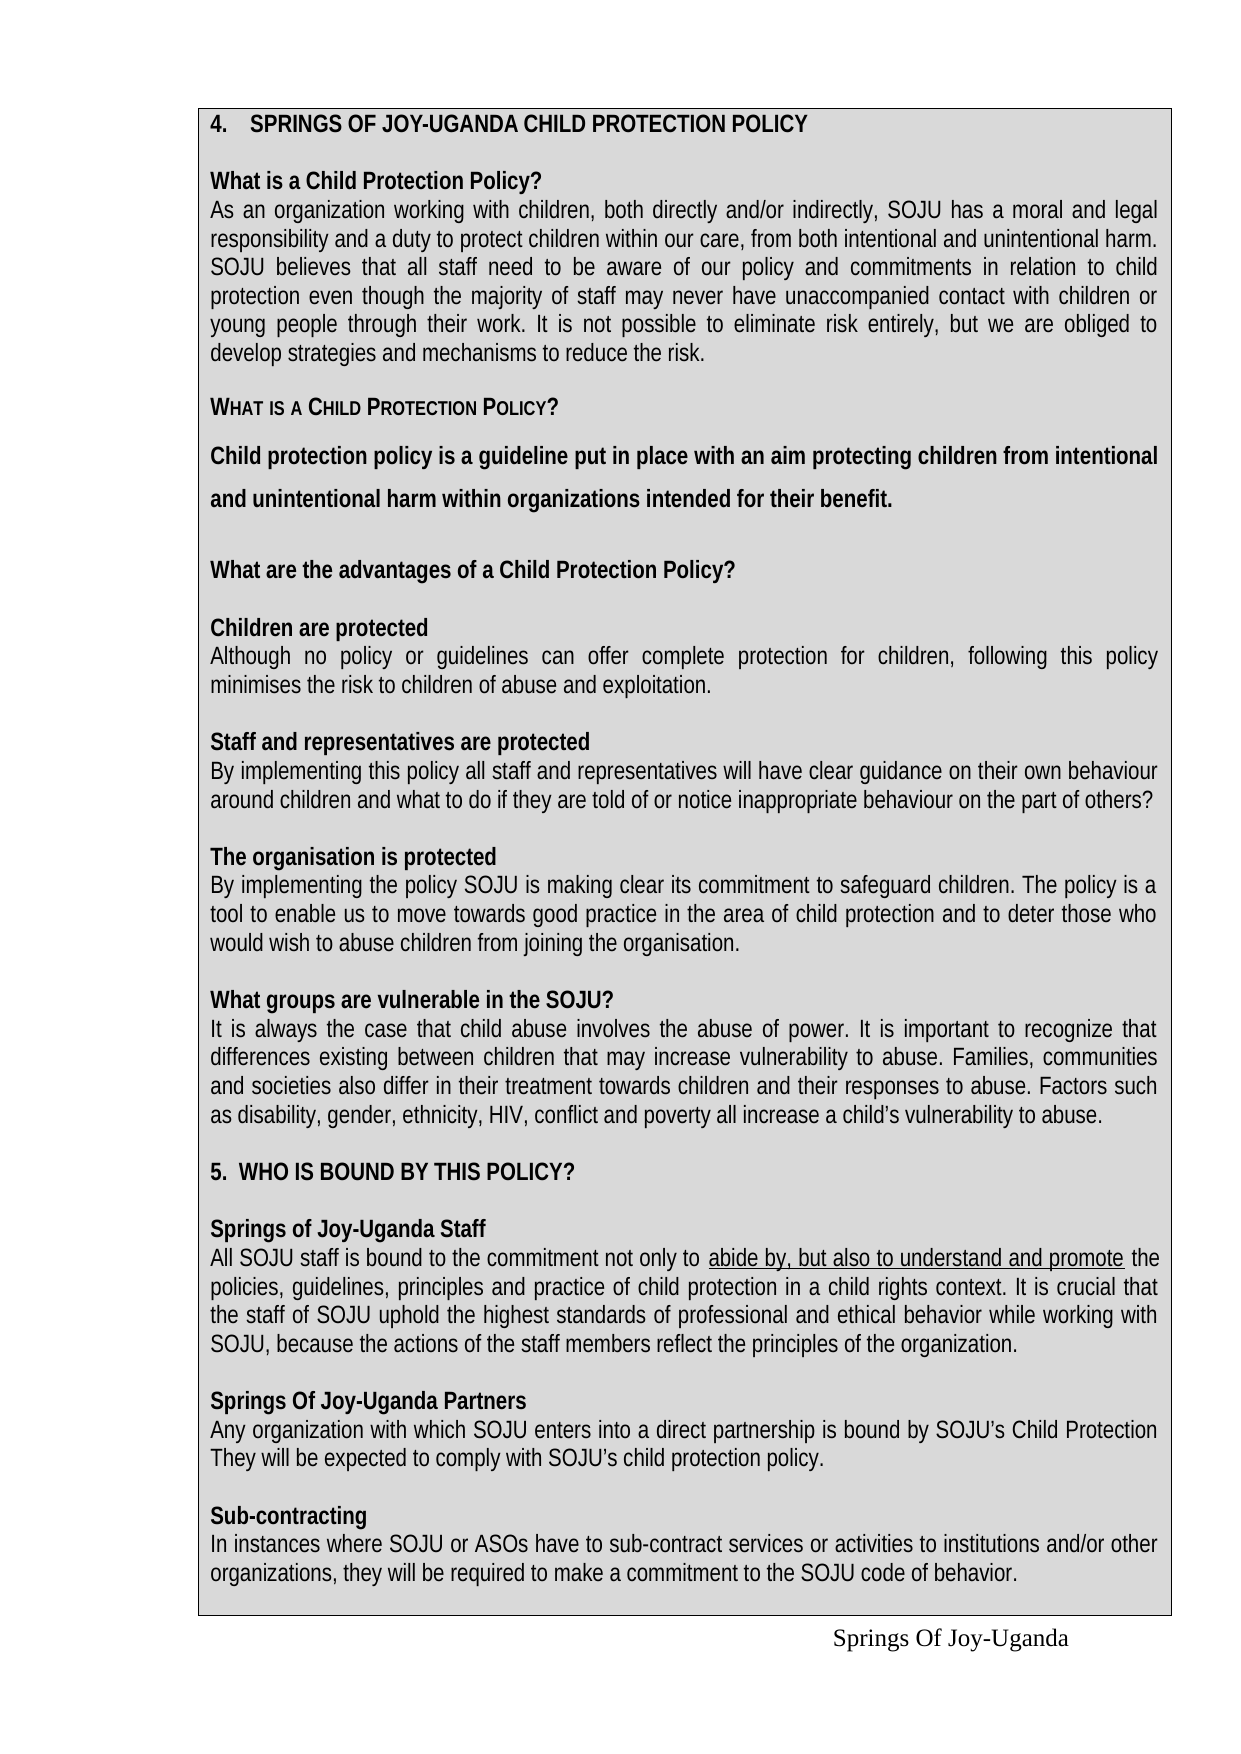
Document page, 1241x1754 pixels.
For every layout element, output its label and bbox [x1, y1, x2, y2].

table_cell [199, 109, 1171, 1615]
